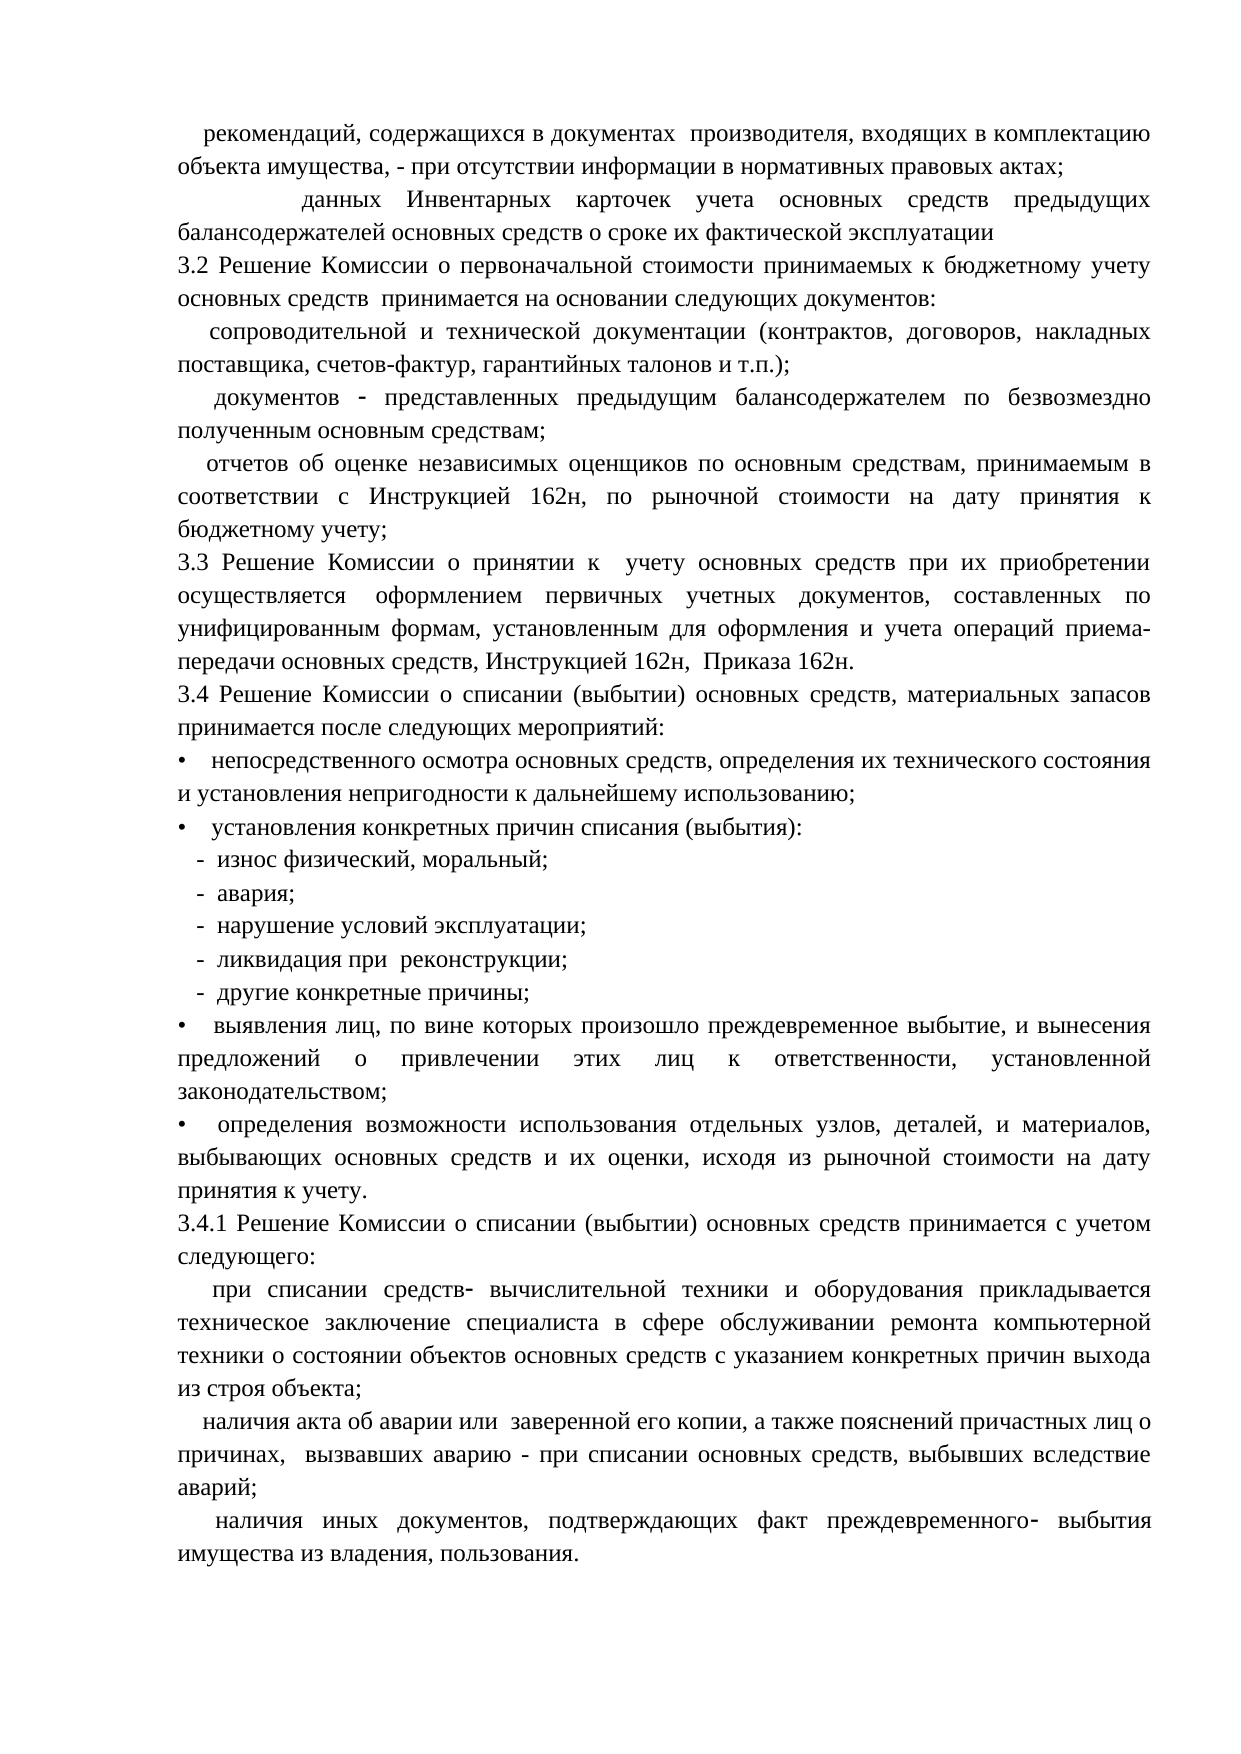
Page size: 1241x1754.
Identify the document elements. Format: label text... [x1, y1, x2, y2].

text • выявления лиц, по вине которых произошло преждевременное выбытие, и вынесения предложений о привлечении этих лиц к ответственности, установленной законодательством; [177, 1010, 1152, 1104]
text - другие конкретные причины; [177, 977, 1152, 1005]
text - износ физический, моральный; [177, 844, 1152, 873]
text 3.3 Решение Комиссии о принятии к учету основных средств при их приобретении осуществляется оформлением первичных учетных документов, составленных по унифицированным формам, установленным для оформления и учета операций приема-передачи основных средств, Инструкцией 162н, Приказа 162н. [177, 547, 1152, 675]
text данных Инвентарных карточек учета основных средств предыдущих балансодержателей основных средств о сроке их фактической эксплуатации [177, 184, 1152, 246]
text • определения возможности использования отдельных узлов, деталей, и материалов, выбывающих основных средств и их оценки, исходя из рыночной стоимости на дату принятия к учету. [177, 1109, 1152, 1203]
text наличия иных документов, подтверждающих факт преждевременного выбытия имущества из владения, пользования. [177, 1505, 1152, 1567]
text 3.4 Решение Комиссии о списании (выбытии) основных средств, материальных запасов принимается после следующих мероприятий: [177, 679, 1152, 741]
text наличия акта об аварии или заверенной его копии, а также пояснений причастных лиц о причинах, вызвавших аварию - при списании основных средств, выбывших вследствие аварий; [177, 1406, 1152, 1501]
text рекомендаций, содержащихся в документах производителя, входящих в комплектацию объекта имущества, - при отсутствии информации в нормативных правовых актах; [177, 118, 1152, 180]
text 3.2 Решение Комиссии о первоначальной стоимости принимаемых к бюджетному учету основных средств принимается на основании следующих документов: [177, 250, 1152, 312]
text • установления конкретных причин списания (выбытия): [177, 812, 1152, 840]
text при списании средств вычислительной техники и оборудования прикладывается техническое заключение специалиста в сфере обслуживании ремонта компьютерной техники о состоянии объектов основных средств с указанием конкретных причин выхода из строя объекта; [177, 1274, 1152, 1402]
text - ликвидация при реконструкции; [177, 944, 1152, 972]
text документов представленных предыдущим балансодержателем по безвозмездно полученным основным средствам; [177, 382, 1152, 444]
text сопроводительной и технической документации (контрактов, договоров, накладных поставщика, счетов-фактур, гарантийных талонов и т.п.); [177, 316, 1152, 378]
text - нарушение условий эксплуатации; [177, 911, 1152, 939]
text 3.4.1 Решение Комиссии о списании (выбытии) основных средств принимается с учетом следующего: [177, 1208, 1152, 1269]
text отчетов об оценке независимых оценщиков по основным средствам, принимаемым в соответствии с Инструкцией 162н, по рыночной стоимости на дату принятия к бюджетному учету; [177, 448, 1152, 543]
text • непосредственного осмотра основных средств, определения их технического состояния и установления непригодности к дальнейшему использованию; [177, 746, 1152, 807]
text - авария; [177, 878, 1152, 906]
